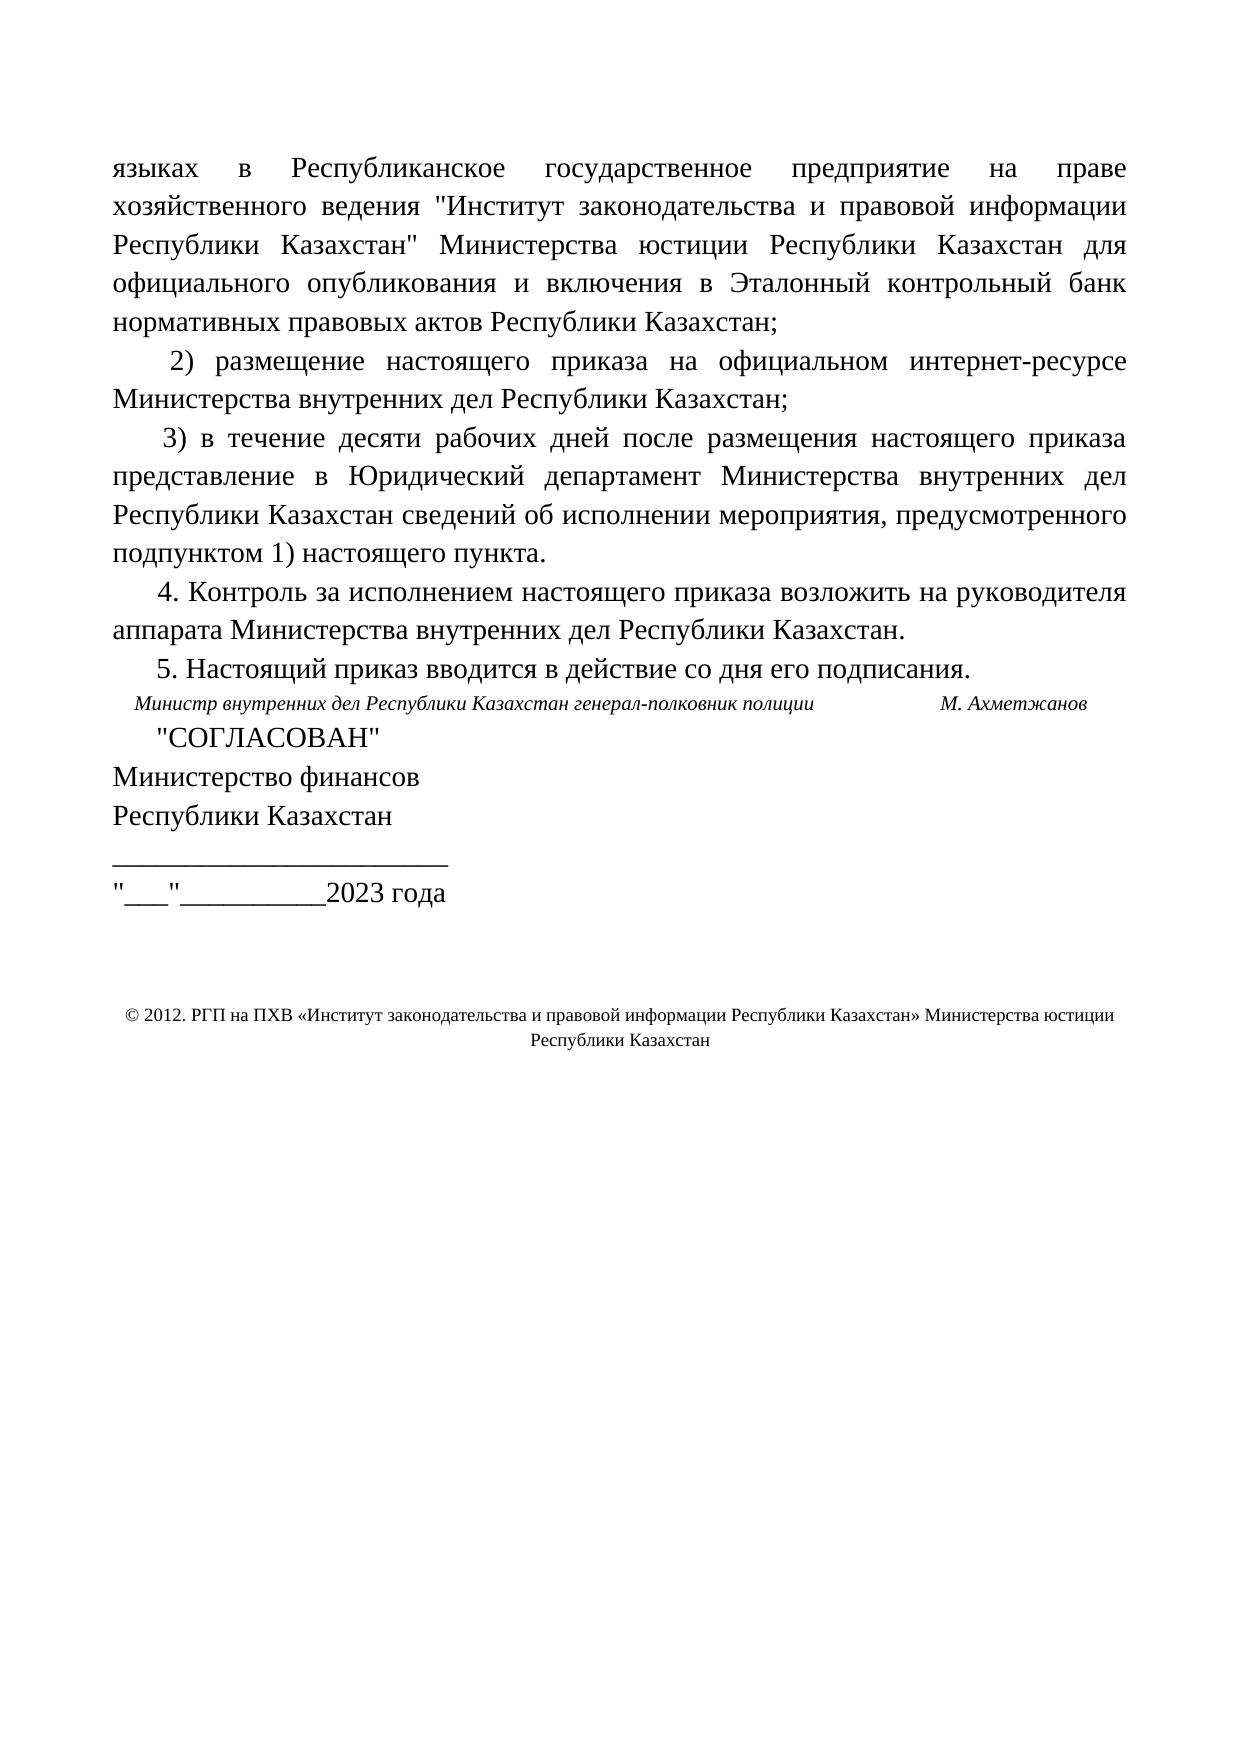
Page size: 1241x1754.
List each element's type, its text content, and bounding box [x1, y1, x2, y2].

text _______________________ [112, 836, 1128, 870]
text Республики Казахстан [112, 798, 1128, 831]
text © 2012. РГП на ПХВ «Институт законодательства и правовой информации Республики Казахстан» Министерства юстиции Республики Казахстан [112, 1004, 1128, 1050]
table_header Министр внутренних дел Республики Казахстан генерал-полковник полиции [101, 690, 939, 721]
text 4. Контроль за исполнением настоящего приказа возложить на руководителя аппарата Министерства внутренних дел Республики Казахстан. [112, 574, 1128, 646]
text "___"__________2023 года [112, 875, 1128, 908]
text Министерство финансов [112, 759, 1128, 793]
text 5. Настоящий приказ вводится в действие со дня его подписания. [112, 651, 1128, 684]
text 2) размещение настоящего приказа на официальном интернет-ресурсе Министерства внутренних дел Республики Казахстан; [112, 343, 1128, 415]
table_header М. Ахметжанов [939, 690, 1240, 721]
text "СОГЛАСОВАН" [112, 721, 1128, 754]
text 3) в течение десяти рабочих дней после размещения настоящего приказа представление в Юридический департамент Министерства внутренних дел Республики Казахстан сведений об исполнении мероприятия, предусмотренного подпунктом 1) настоящего пункта. [112, 420, 1128, 569]
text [112, 150, 1128, 338]
